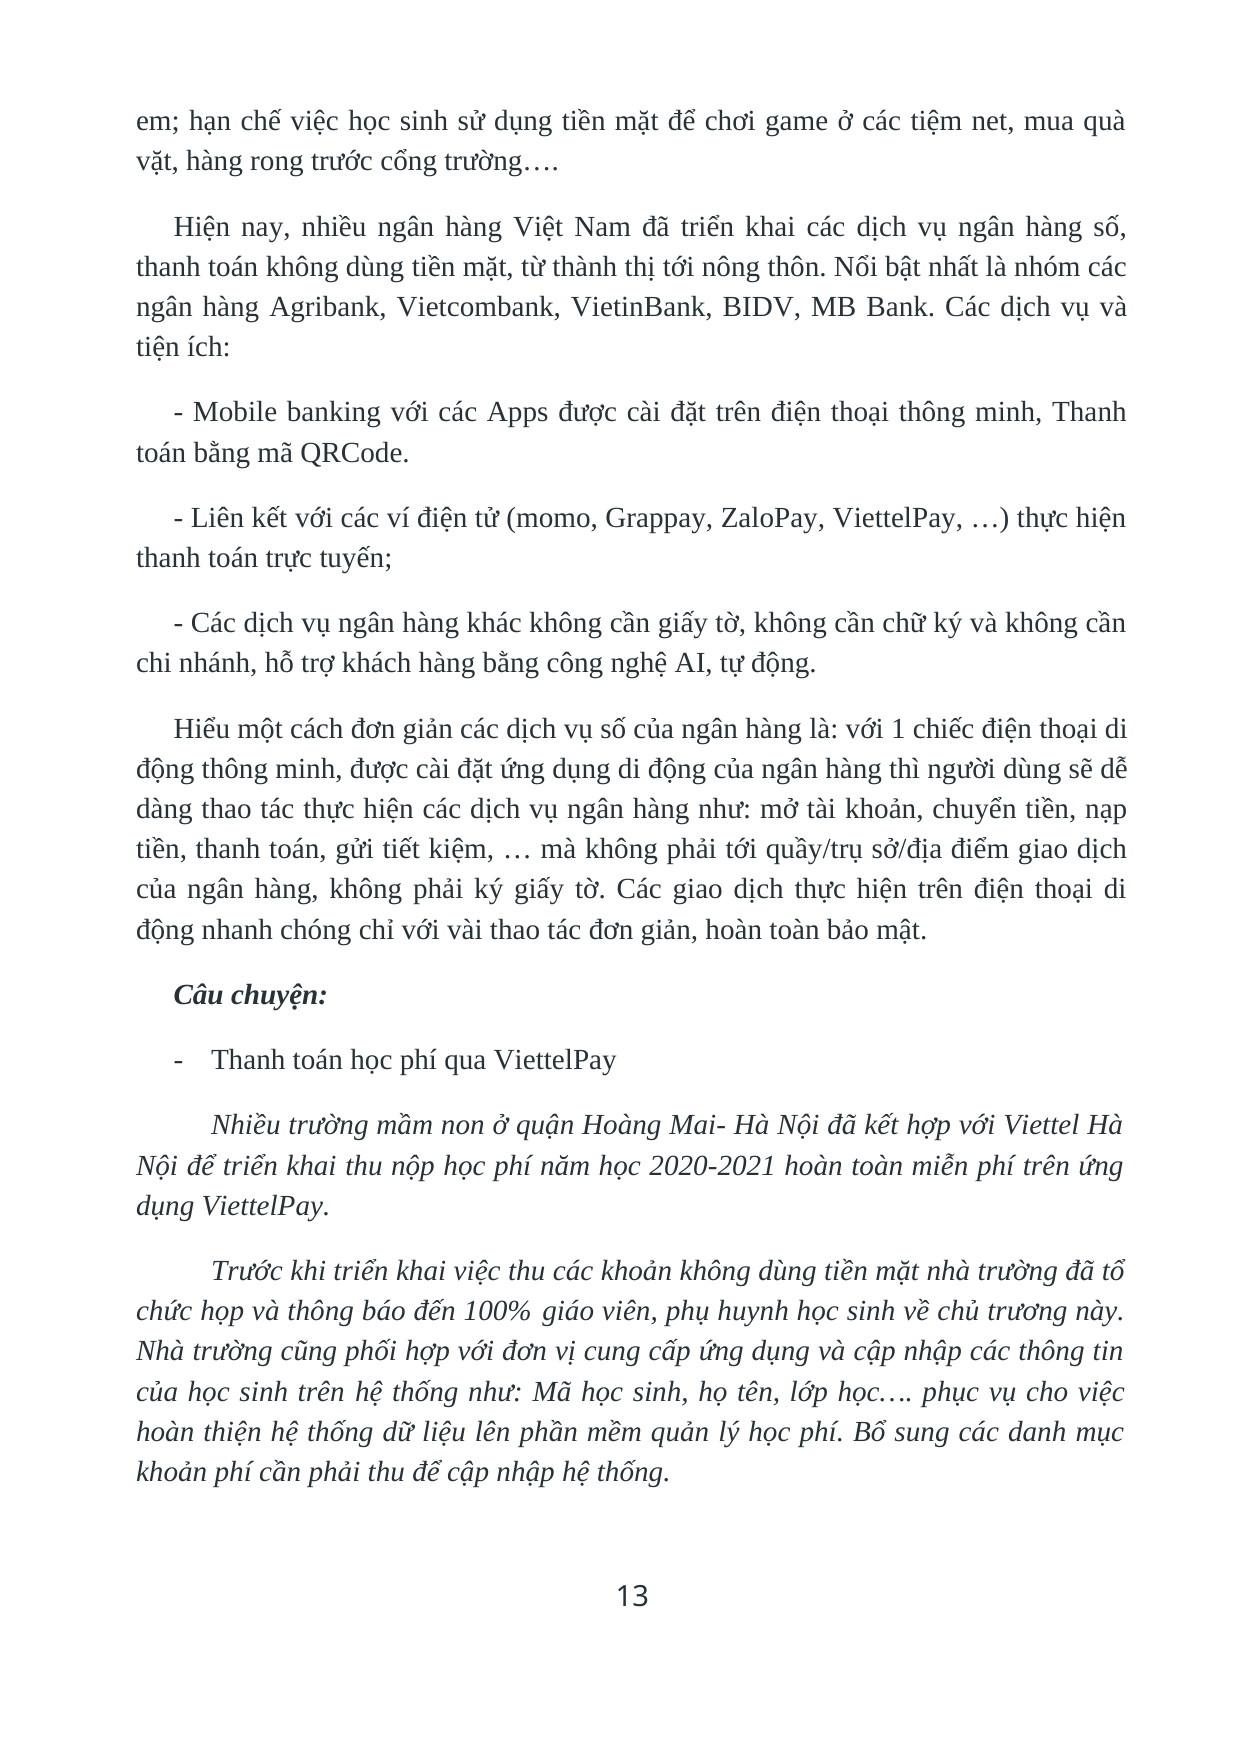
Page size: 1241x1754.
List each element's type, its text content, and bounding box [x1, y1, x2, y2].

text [136, 103, 1128, 177]
text Nhiều trường mầm non ở quận Hoàng Mai- Hà Nội đã kết hợp với Viettel Hà Nội để triển khai thu nộp học phí năm học 2020-2021 hoàn toàn miễn phí trên ứng dụng ViettelPay. [136, 1107, 1128, 1221]
text Trước khi triển khai việc thu các khoản không dùng tiền mặt nhà trường đã tổ chức họp và thông báo đến 100% giáo viên, phụ huynh học sinh về chủ trương này. Nhà trường cũng phối hợp với đơn vị cung cấp ứng dụng và cập nhập các thông tin của học sinh trên hệ thống như: Mã học sinh, họ tên, lớp học…. phục vụ cho việc hoàn thiện hệ thống dữ liệu lên phần mềm quản lý học phí. Bổ sung các danh mục khoản phí cần phải thu để cập nhập hệ thống. [136, 1253, 1128, 1488]
text - Mobile banking với các Apps được cài đặt trên điện thoại thông minh, Thanh toán bằng mã QRCode. [136, 394, 1128, 468]
text - Liên kết với các ví điện tử (momo, Grappay, ZaloPay, ViettelPay, …) thực hiện thanh toán trực tuyến; [136, 500, 1128, 574]
list Câu chuyện: [173, 977, 1128, 1011]
text - Các dịch vụ ngân hàng khác không cần giấy tờ, không cần chữ ký và không cần chi nhánh, hỗ trợ khách hàng bằng công nghệ AI, tự động. [136, 605, 1128, 679]
text Hiện nay, nhiều ngân hàng Việt Nam đã triển khai các dịch vụ ngân hàng số, thanh toán không dùng tiền mặt, từ thành thị tới nông thôn. Nổi bật nhất là nhóm các ngân hàng Agribank, Vietcombank, VietinBank, BIDV, MB Bank. Các dịch vụ và tiện ích: [136, 209, 1128, 363]
text Hiểu một cách đơn giản các dịch vụ số của ngân hàng là: với 1 chiếc điện thoại di động thông minh, được cài đặt ứng dụng di động của ngân hàng thì người dùng sẽ dễ dàng thao tác thực hiện các dịch vụ ngân hàng như: mở tài khoản, chuyển tiền, nạp tiền, thanh toán, gửi tiết kiệm, … mà không phải tới quầy/trụ sở/địa điểm giao dịch của ngân hàng, không phải ký giấy tờ. Các giao dịch thực hiện trên điện thoại di động nhanh chóng chỉ với vài thao tác đơn giản, hoàn toàn bảo mật. [136, 711, 1128, 945]
list Thanh toán học phí qua ViettelPay [173, 1042, 1128, 1076]
